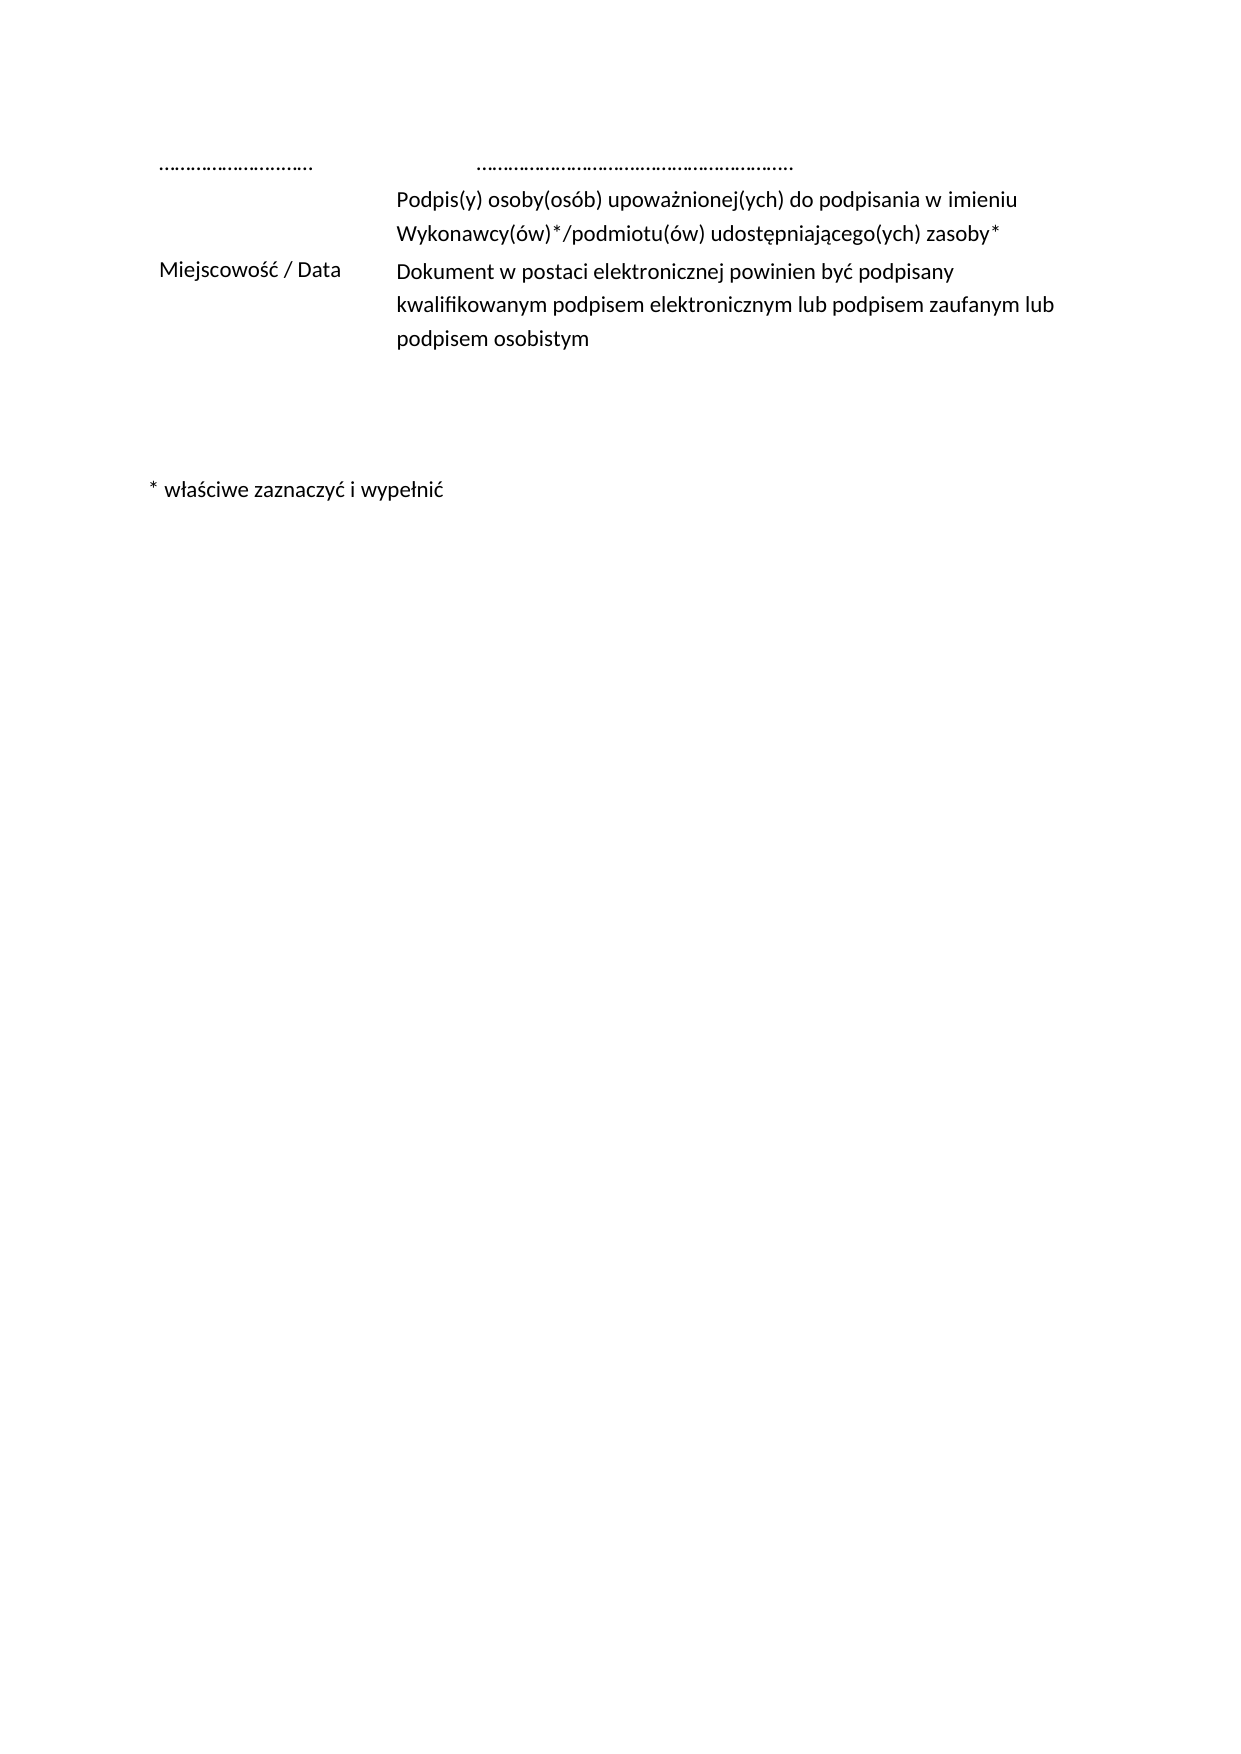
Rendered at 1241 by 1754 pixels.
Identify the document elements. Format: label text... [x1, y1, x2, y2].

table_header …………………..…… [148, 148, 465, 186]
text * właściwe zaznaczyć i wypełnić [148, 475, 1093, 503]
table_cell Podpis(y) osoby(osób) upoważnionej(ych) do podpisania w imieniu Wykonawcy(ów)*/podmiotu(ów) udostępniającego(ych) zasoby* Dokument w postaci elektronicznej powinien być podpisany kwalifikowanym podpisem elektronicznym lub podpisem zaufanym lub podpisem osobistym [385, 186, 1093, 362]
table_header ………………………….……………………….. [465, 148, 1023, 186]
table_cell Miejscowość / Data [148, 186, 385, 362]
